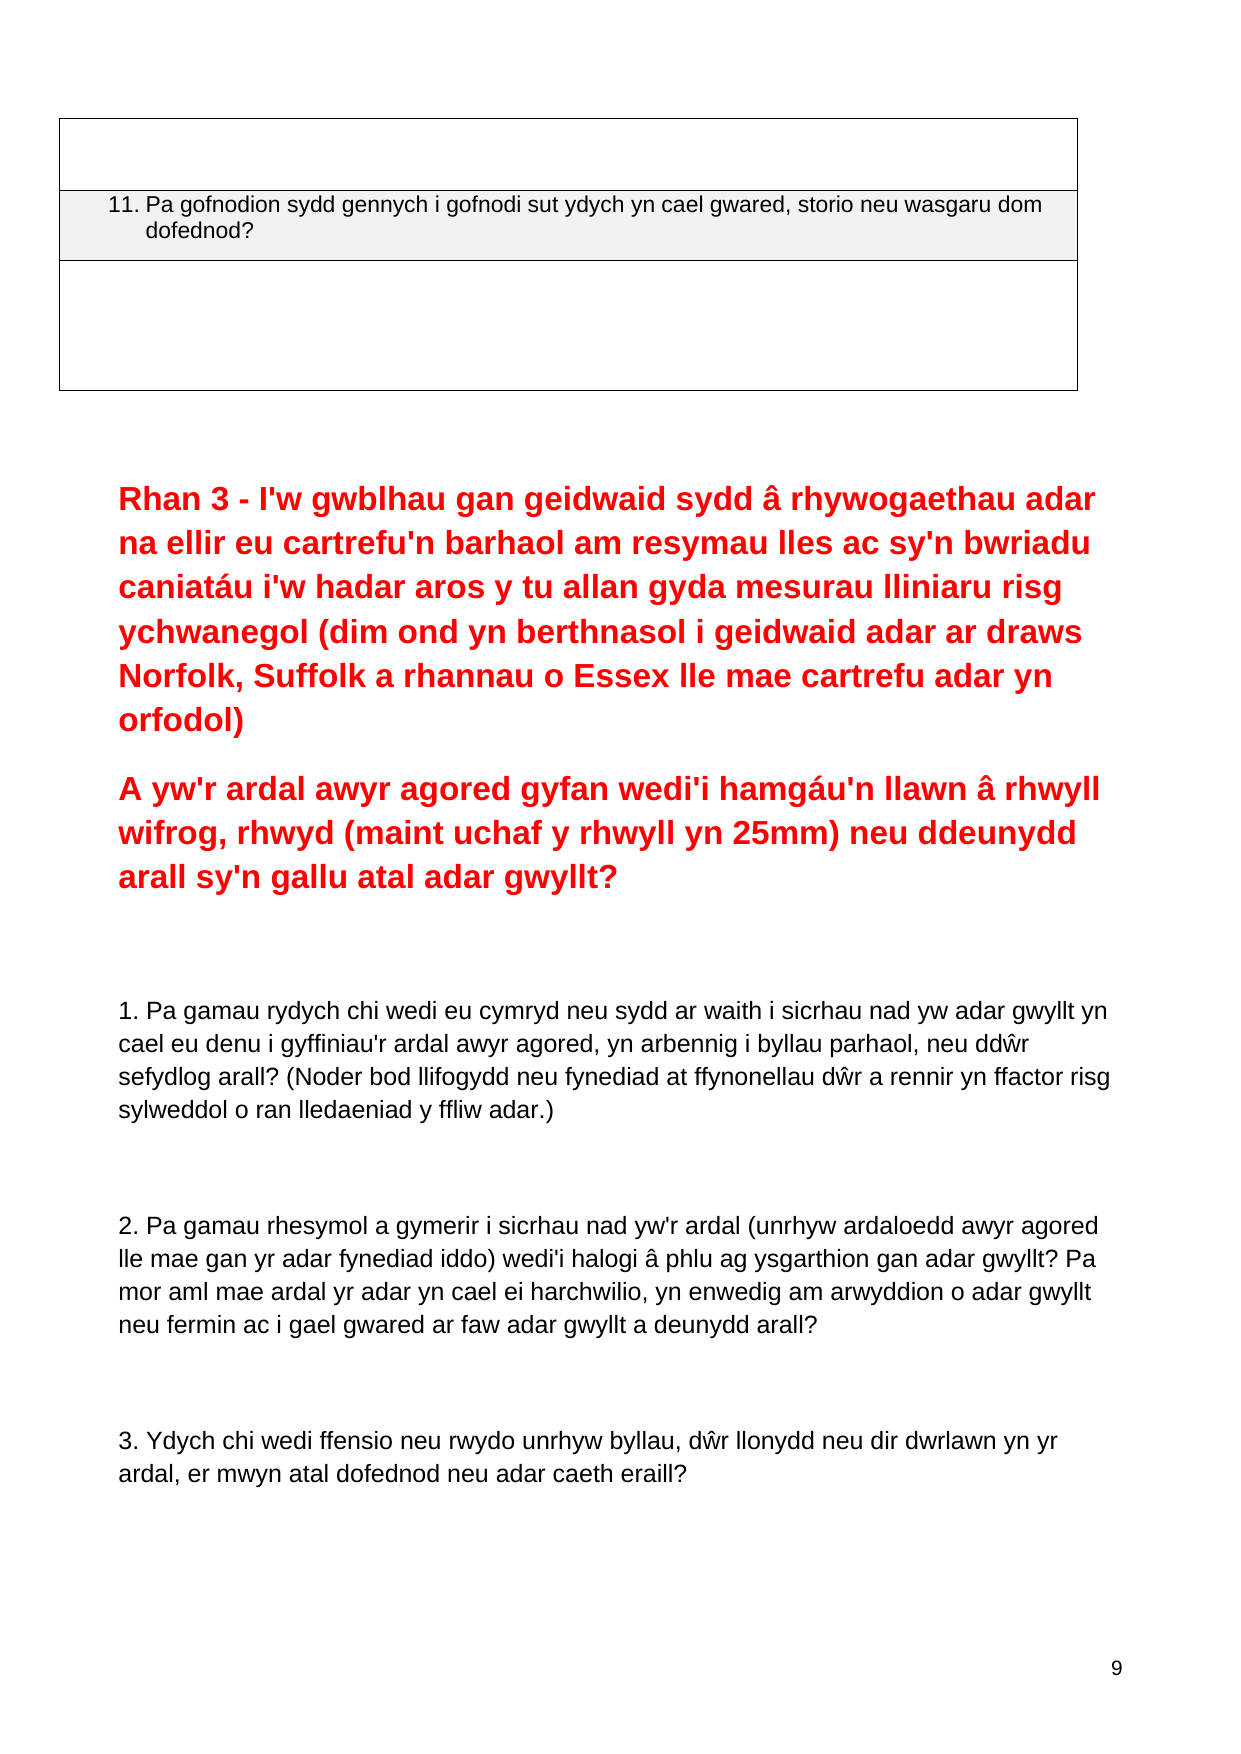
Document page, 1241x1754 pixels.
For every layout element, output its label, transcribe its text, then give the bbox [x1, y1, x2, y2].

text Rhan 3 - I'w gwblhau gan geidwaid sydd â rhywogaethau adar na ellir eu cartrefu'n barhaol am resymau lles ac sy'n bwriadu caniatáu i'w hadar aros y tu allan gyda mesurau lliniaru risg ychwanegol (dim ond yn berthnasol i geidwaid adar ar draws Norfolk, Suffolk a rhannau o Essex lle mae cartrefu adar yn orfodol) [118, 479, 1122, 738]
table_cell [60, 119, 1077, 190]
text 1. Pa gamau rydych chi wedi eu cymryd neu sydd ar waith i sicrhau nad yw adar gwyllt yn cael eu denu i gyffiniau'r ardal awyr agored, yn arbennig i byllau parhaol, neu ddŵr sefydlog arall? (Noder bod llifogydd neu fynediad at ffynonellau dŵr a rennir yn ffactor risg sylweddol o ran lledaeniad y ffliw adar.) [118, 996, 1122, 1124]
text 2. Pa gamau rhesymol a gymerir i sicrhau nad yw'r ardal (unrhyw ardaloedd awyr agored lle mae gan yr adar fynediad iddo) wedi'i halogi â phlu ag ysgarthion gan adar gwyllt? Pa mor aml mae ardal yr adar yn cael ei harchwilio, yn enwedig am arwyddion o adar gwyllt neu fermin ac i gael gwared ar faw adar gwyllt a deunydd arall? [118, 1211, 1122, 1339]
table_cell Pa gofnodion sydd gennych i gofnodi sut ydych yn cael gwared, storio neu wasgaru dom dofednod? [60, 191, 1077, 260]
text A yw'r ardal awyr agored gyfan wedi'i hamgáu'n llawn â rhwyll wifrog, rhwyd (maint uchaf y rhwyll yn 25mm) neu ddeunydd arall sy'n gallu atal adar gwyllt? [118, 769, 1122, 896]
text 3. Ydych chi wedi ffensio neu rwydo unrhyw byllau, dŵr llonydd neu dir dwrlawn yn yr ardal, er mwyn atal dofednod neu adar caeth eraill? [118, 1426, 1122, 1488]
table_cell [60, 261, 1077, 390]
